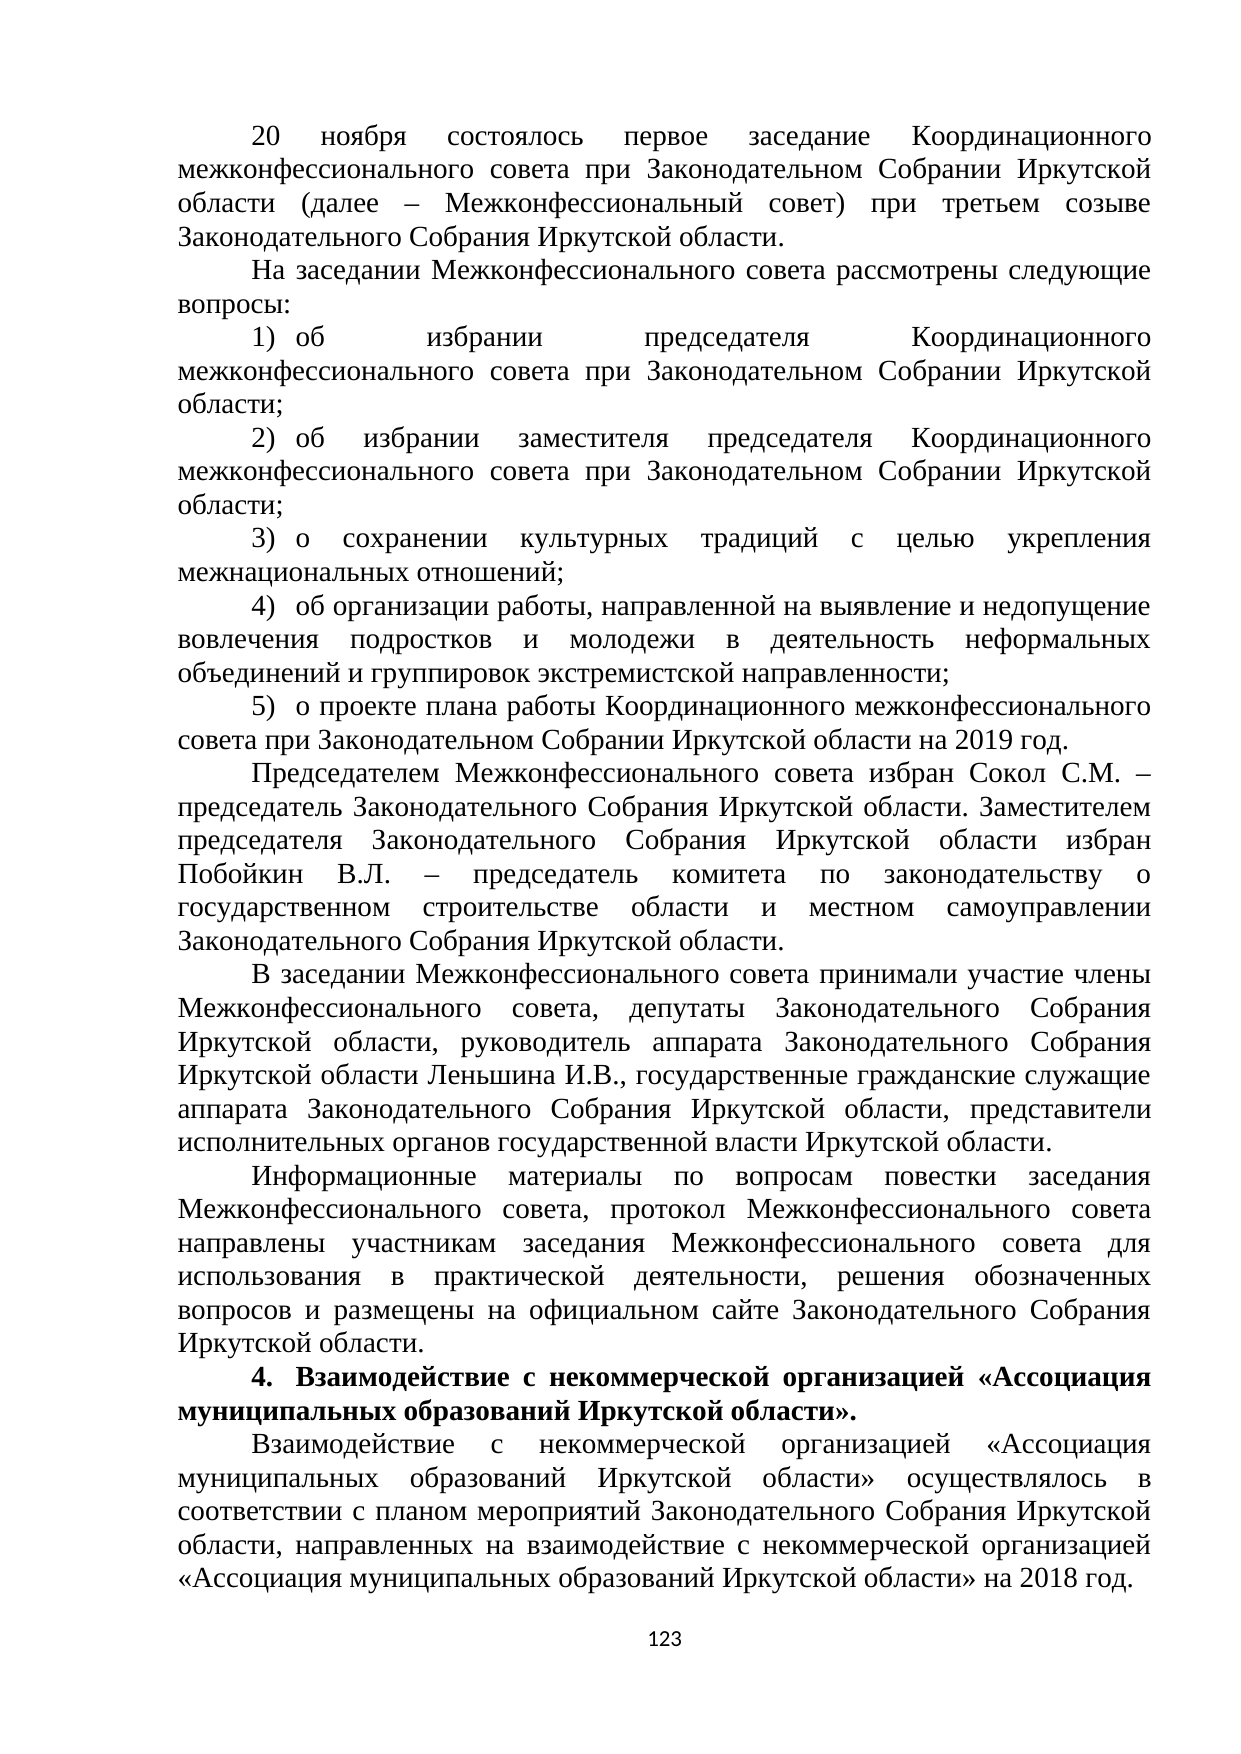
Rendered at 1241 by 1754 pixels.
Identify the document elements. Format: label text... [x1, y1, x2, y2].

list об избрании заместителя председателя Координационного межконфессионального совета при Законодательном Собрании Иркутской области; [177, 420, 1152, 521]
list Взаимодействие с некоммерческой организацией «Ассоциация муниципальных образований Иркутской области». [177, 1359, 1152, 1426]
list о проекте плана работы Координационного межконфессионального совета при Законодательном Собрании Иркутской области на 2019 год. [177, 688, 1152, 755]
list об организации работы, направленной на выявление и недопущение вовлечения подростков и молодежи в деятельность неформальных объединений и группировок экстремистской направленности; [177, 588, 1152, 688]
text В заседании Межконфессионального совета принимали участие члены Межконфессионального совета, депутаты Законодательного Собрания Иркутской области, руководитель аппарата Законодательного Собрания Иркутской области Леньшина И.В., государственные гражданские служащие аппарата Законодательного Собрания Иркутской области, представители исполнительных органов государственной власти Иркутской области. [177, 957, 1152, 1158]
list о сохранении культурных традиций с целью укрепления межнациональных отношений; [177, 521, 1152, 588]
text Информационные материалы по вопросам повестки заседания Межконфессионального совета, протокол Межконфессионального совета направлены участникам заседания Межконфессионального совета для использования в практической деятельности, решения обозначенных вопросов и размещены на официальном сайте Законодательного Собрания Иркутской области. [177, 1158, 1152, 1359]
text 20 ноября состоялось первое заседание Координационного межконфессионального совета при Законодательном Собрании Иркутской области (далее – Межконфессиональный совет) при третьем созыве Законодательного Собрания Иркутской области. [177, 118, 1152, 252]
text На заседании Межконфессионального совета рассмотрены следующие вопросы: [177, 252, 1152, 319]
text Взаимодействие с некоммерческой организацией «Ассоциация муниципальных образований Иркутской области» осуществлялось в соответствии с планом мероприятий Законодательного Собрания Иркутской области, направленных на взаимодействие с некоммерческой организацией «Ассоциация муниципальных образований Иркутской области» на 2018 год. [177, 1426, 1152, 1594]
list об избрании председателя Координационного межконфессионального совета при Законодательном Собрании Иркутской области; [177, 319, 1152, 420]
text Председателем Межконфессионального совета избран Сокол С.М. – председатель Законодательного Собрания Иркутской области. Заместителем председателя Законодательного Собрания Иркутской области избран Побойкин В.Л. – председатель комитета по законодательству о государственном строительстве области и местном самоуправлении Законодательного Собрания Иркутской области. [177, 755, 1152, 957]
